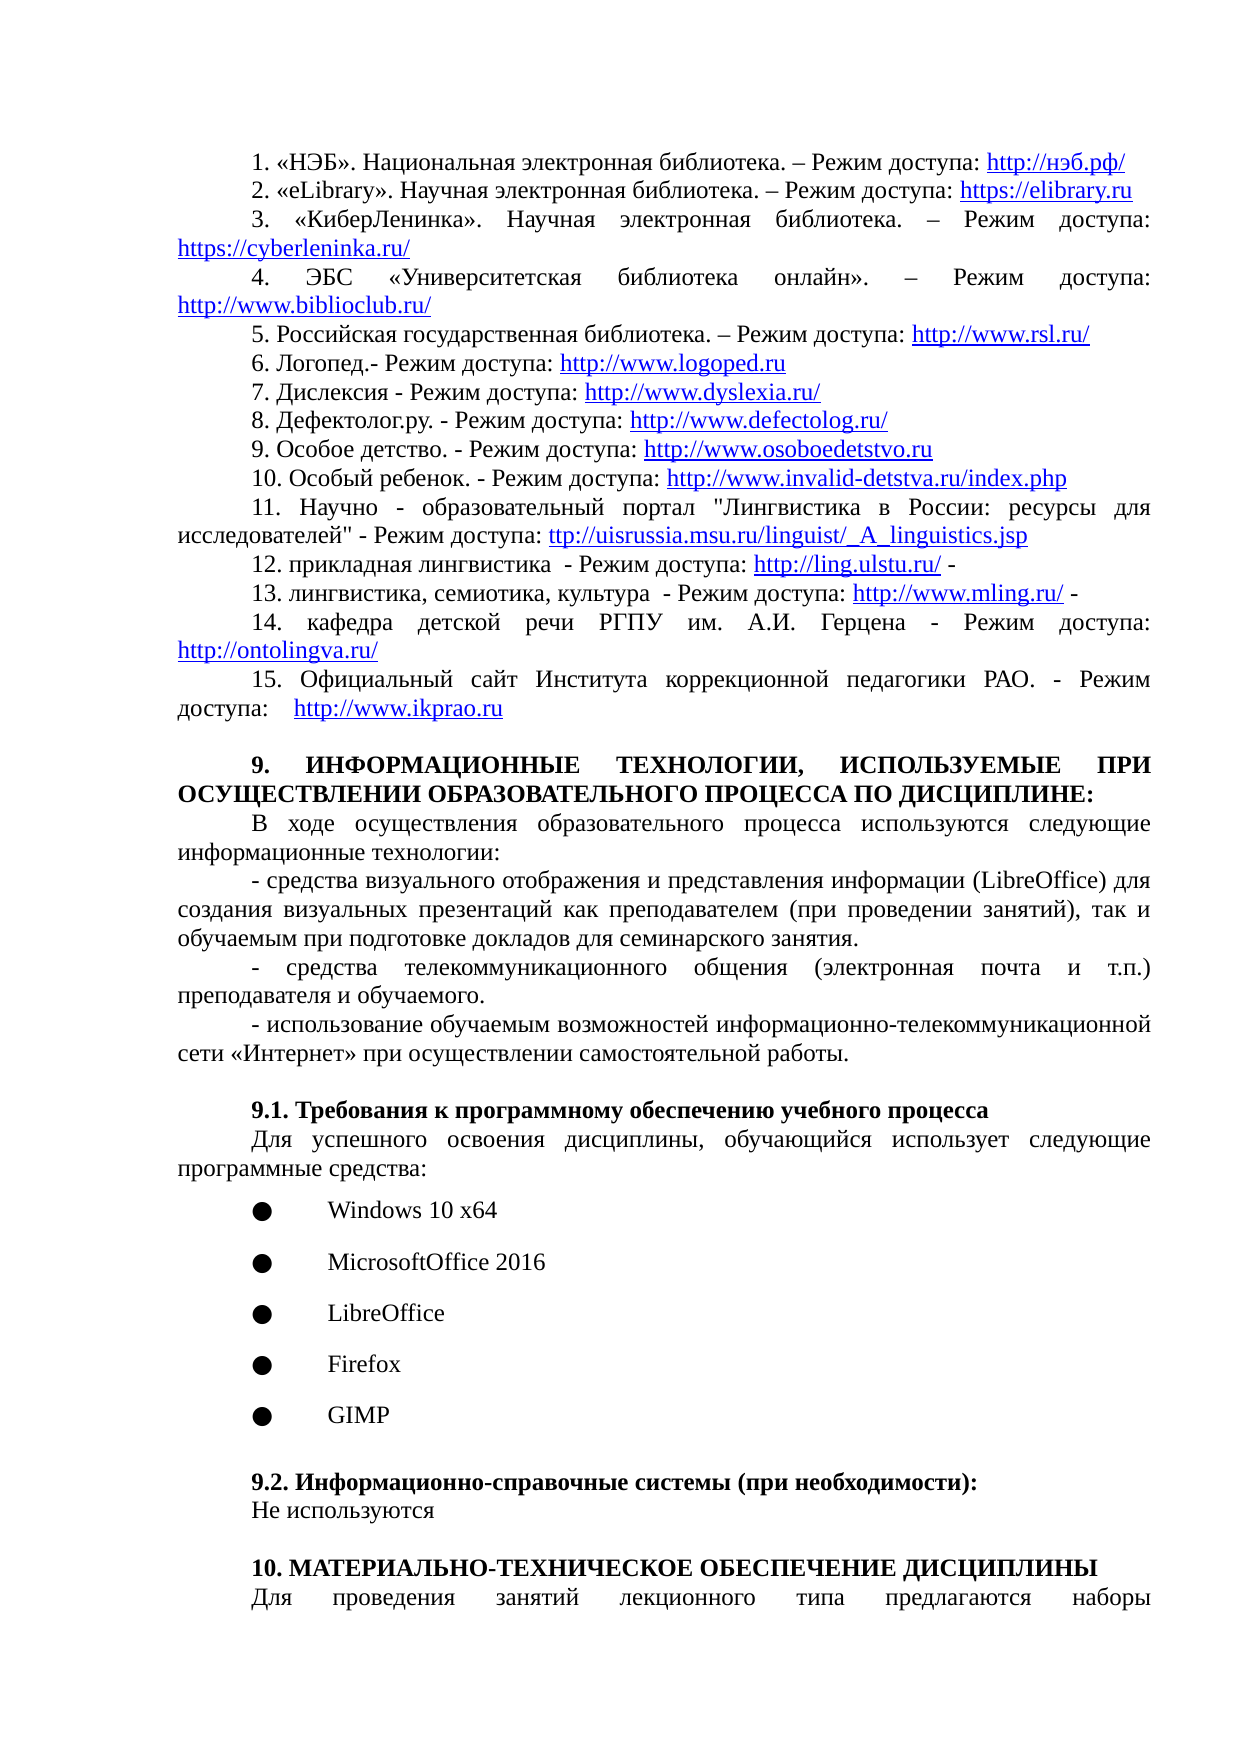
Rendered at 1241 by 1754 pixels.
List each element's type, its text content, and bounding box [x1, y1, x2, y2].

text 15. Официальный сайт Института коррекционной педагогики РАО. - Режим доступа: http://www.ikprao.ru [177, 664, 1152, 722]
list LibreOffice [177, 1284, 1152, 1336]
text В ходе осуществления образовательного процесса используются следующие информационные технологии: [177, 808, 1152, 866]
text 10. Особый ребенок. - Режим доступа: http://www.invalid-detstva.ru/index.php [177, 463, 1152, 492]
text 14. кафедра детской речи РГПУ им. А.И. Герцена - Режим доступа: http://ontolingva.ru/ [177, 607, 1152, 664]
list GIMP [177, 1387, 1152, 1438]
text 13. лингвистика, семиотика, культура - Режим доступа: http://www.mling.ru/ - [177, 578, 1152, 607]
list MicrosoftOffice 2016 [177, 1233, 1152, 1284]
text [177, 1582, 1152, 1611]
text 7. Дислексия - Режим доступа: http://www.dyslexia.ru/ [177, 377, 1152, 406]
text 3. «КиберЛенинка». Научная электронная библиотека. – Режим доступа: https://cyberleninka.ru/ [177, 204, 1152, 262]
text 9.1. Требования к программному обеспечению учебного процесса [177, 1096, 1152, 1124]
list Firefox [177, 1336, 1152, 1387]
text - использование обучаемым возможностей информационно-телекоммуникационной сети «Интернет» при осуществлении самостоятельной работы. [177, 1009, 1152, 1067]
text 1. «НЭБ». Национальная электронная библиотека. – Режим доступа: http://нэб.рф/ [177, 147, 1152, 176]
text 11. Научно - образовательный портал "Лингвистика в России: ресурсы для исследователей" - Режим доступа: ttp://uisrussia.msu.ru/linguist/_A_linguistics.jsp [177, 492, 1152, 549]
text - средства телекоммуникационного общения (электронная почта и т.п.) преподавателя и обучаемого. [177, 952, 1152, 1009]
text 12. прикладная лингвистика - Режим доступа: http://ling.ulstu.ru/ - [177, 549, 1152, 578]
text 9. ИНФОРМАЦИОННЫЕ ТЕХНОЛОГИИ, ИСПОЛЬЗУЕМЫЕ ПРИ ОСУЩЕСТВЛЕНИИ ОБРАЗОВАТЕЛЬНОГО ПРОЦЕССА ПО ДИСЦИПЛИНЕ: [177, 751, 1152, 808]
text 2. «eLibrary». Научная электронная библиотека. – Режим доступа: https://elibrary.ru [177, 176, 1152, 204]
text 9.2. Информационно-справочные системы (при необходимости): [177, 1467, 1152, 1496]
text Не используются [177, 1496, 1152, 1524]
text 9. Особое детство. - Режим доступа: http://www.osoboedetstvo.ru [177, 434, 1152, 463]
text 6. Логопед.- Режим доступа: http://www.logoped.ru [177, 348, 1152, 377]
text 10. МАТЕРИАЛЬНО-ТЕХНИЧЕСКОЕ ОБЕСПЕЧЕНИЕ ДИСЦИПЛИНЫ [177, 1553, 1152, 1582]
text - средства визуального отображения и представления информации (LibreOffice) для создания визуальных презентаций как преподавателем (при проведении занятий), так и обучаемым при подготовке докладов для семинарского занятия. [177, 866, 1152, 952]
text 4. ЭБС «Университетская библиотека онлайн». – Режим доступа: http://www.biblioclub.ru/ [177, 262, 1152, 319]
text Для успешного освоения дисциплины, обучающийся использует следующие программные средства: [177, 1124, 1152, 1182]
text 5. Российская государственная библиотека. – Режим доступа: http://www.rsl.ru/ [177, 319, 1152, 348]
list Windows 10 x64 [177, 1182, 1152, 1233]
text 8. Дефектолог.ру. - Режим доступа: http://www.defectolog.ru/ [177, 406, 1152, 434]
